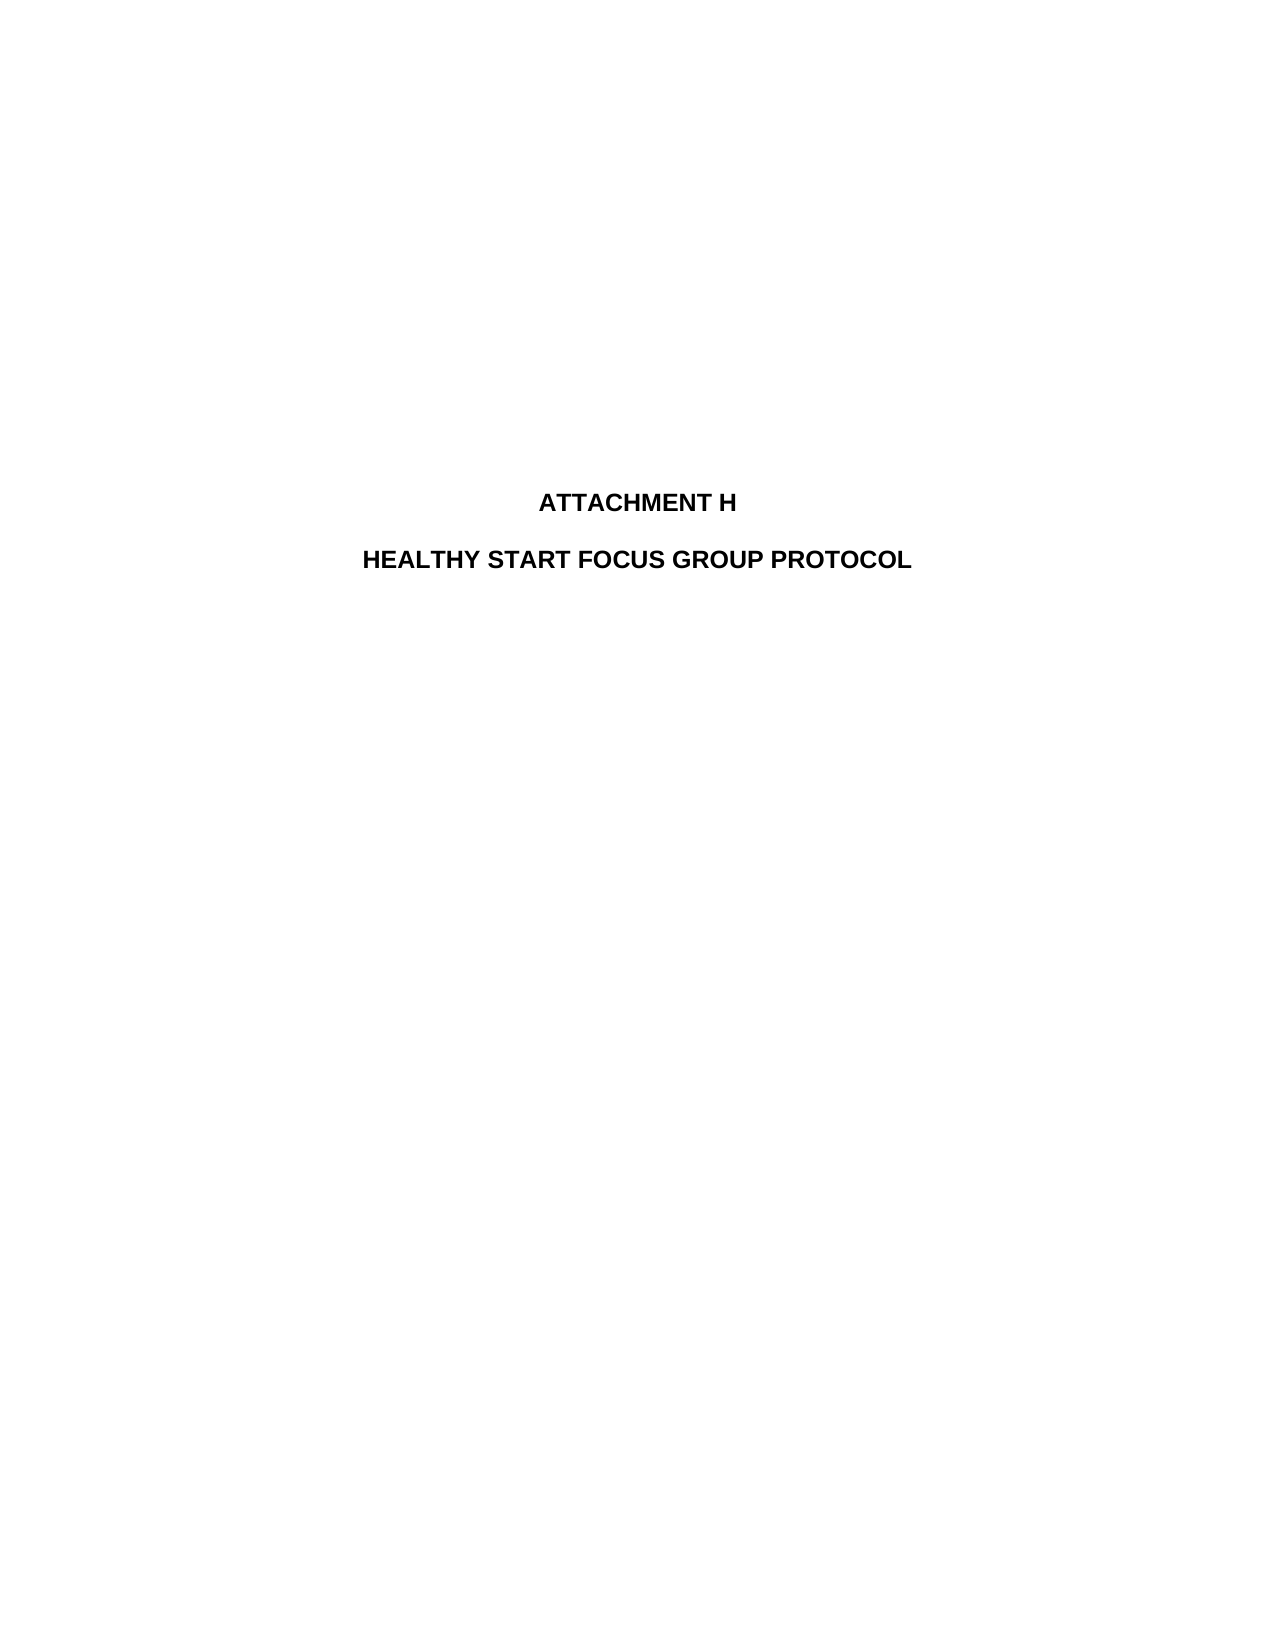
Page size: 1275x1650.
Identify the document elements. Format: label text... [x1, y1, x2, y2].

subtitle Healthy Start Focus Group Protocol [150, 545, 1125, 574]
subtitle Attachment H [150, 487, 1125, 516]
